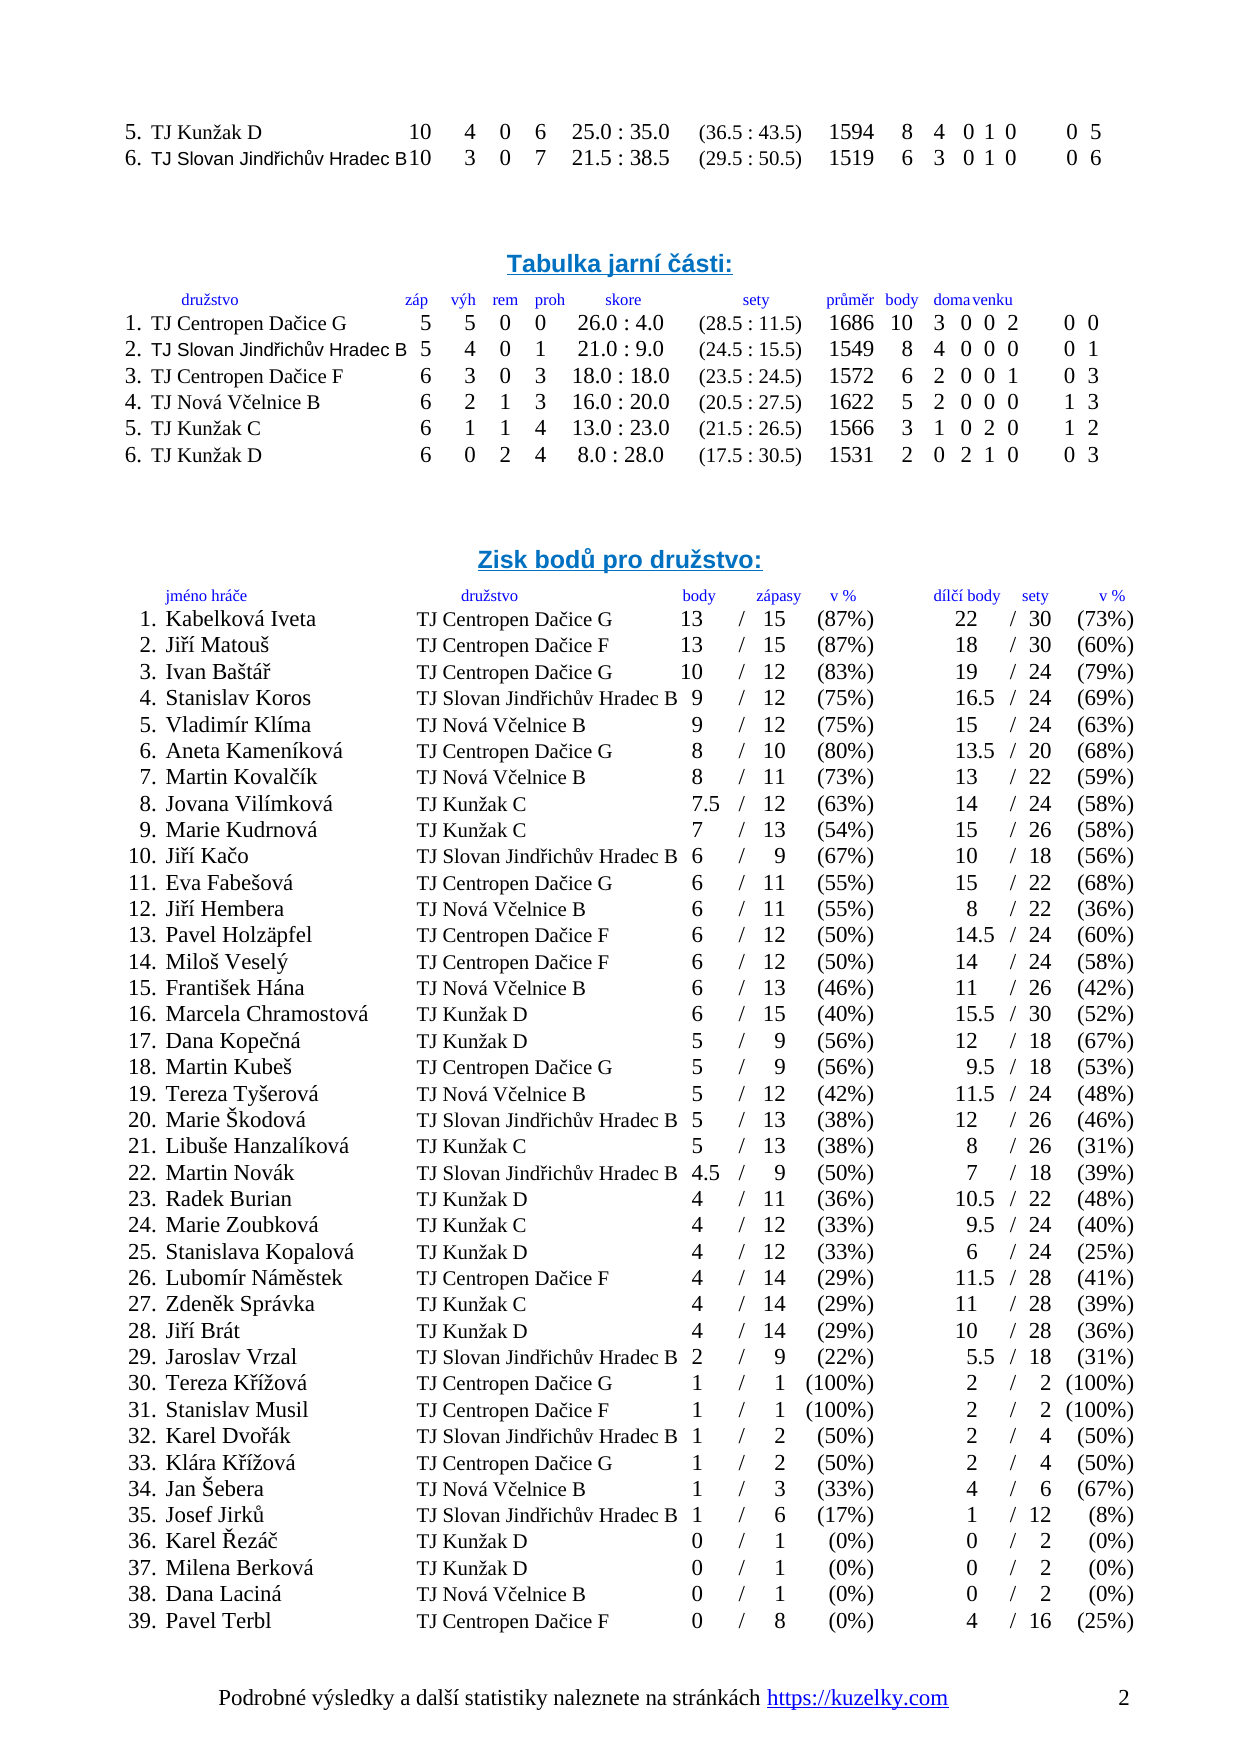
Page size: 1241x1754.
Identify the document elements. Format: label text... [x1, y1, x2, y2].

text 7. Martin Kovalčík TJ Nová Včelnice B 8 / 11 (73%) 13 / 22 (59%) [106, 763, 1134, 790]
text 14. Miloš Veselý TJ Centropen Dačice F 6 / 12 (50%) 14 / 24 (58%) [106, 948, 1134, 974]
text 9. Marie Kudrnová TJ Kunžak C 7 / 13 (54%) 15 / 26 (58%) [106, 816, 1134, 842]
text 4. TJ Nová Včelnice B 6 2 1 3 16.0 : 20.0 (20.5 : 27.5) 1622 5 2 0 0 0 1 3 [106, 388, 1134, 414]
text 15. František Hána TJ Nová Včelnice B 6 / 13 (46%) 11 / 26 (42%) [106, 974, 1134, 1001]
text 23. Radek Burian TJ Kunžak D 4 / 11 (36%) 10.5 / 22 (48%) [106, 1185, 1134, 1211]
text 25. Stanislava Kopalová TJ Kunžak D 4 / 12 (33%) 6 / 24 (25%) [106, 1238, 1134, 1264]
text 38. Dana Laciná TJ Nová Včelnice B 0 / 1 (0%) 0 / 2 (0%) [106, 1580, 1134, 1607]
text 5. TJ Kunžak D 10 4 0 6 25.0 : 35.0 (36.5 : 43.5) 1594 8 4 0 1 0 0 5 [106, 118, 1134, 144]
text jméno hráče družstvo body zápasy v % dílčí body sety v % [106, 586, 1134, 605]
text 34. Jan Šebera TJ Nová Včelnice B 1 / 3 (33%) 4 / 6 (67%) [106, 1475, 1134, 1501]
text 1. Kabelková Iveta TJ Centropen Dačice G 13 / 15 (87%) 22 / 30 (73%) [106, 605, 1134, 632]
text 33. Klára Křížová TJ Centropen Dačice G 1 / 2 (50%) 2 / 4 (50%) [106, 1448, 1134, 1475]
text 3. TJ Centropen Dačice F 6 3 0 3 18.0 : 18.0 (23.5 : 24.5) 1572 6 2 0 0 1 0 3 [106, 362, 1134, 388]
text 5. TJ Kunžak C 6 1 1 4 13.0 : 23.0 (21.5 : 26.5) 1566 3 1 0 2 0 1 2 [106, 414, 1134, 441]
text 5. Vladimír Klíma TJ Nová Včelnice B 9 / 12 (75%) 15 / 24 (63%) [106, 711, 1134, 737]
text 10. Jiří Kačo TJ Slovan Jindřichův Hradec B 6 / 9 (67%) 10 / 18 (56%) [106, 842, 1134, 869]
text 12. Jiří Hembera TJ Nová Včelnice B 6 / 11 (55%) 8 / 22 (36%) [106, 895, 1134, 921]
text 30. Tereza Křížová TJ Centropen Dačice G 1 / 1 (100%) 2 / 2 (100%) [106, 1369, 1134, 1396]
text 1. TJ Centropen Dačice G 5 5 0 0 26.0 : 4.0 (28.5 : 11.5) 1686 10 3 0 0 2 0 0 [106, 309, 1134, 335]
text 29. Jaroslav Vrzal TJ Slovan Jindřichův Hradec B 2 / 9 (22%) 5.5 / 18 (31%) [106, 1343, 1134, 1369]
text 37. Milena Berková TJ Kunžak D 0 / 1 (0%) 0 / 2 (0%) [106, 1554, 1134, 1580]
text 16. Marcela Chramostová TJ Kunžak D 6 / 15 (40%) 15.5 / 30 (52%) [106, 1001, 1134, 1027]
text 6. Aneta Kameníková TJ Centropen Dačice G 8 / 10 (80%) 13.5 / 20 (68%) [106, 737, 1134, 763]
text 2. Jiří Matouš TJ Centropen Dačice F 13 / 15 (87%) 18 / 30 (60%) [106, 632, 1134, 658]
text 24. Marie Zoubková TJ Kunžak C 4 / 12 (33%) 9.5 / 24 (40%) [106, 1211, 1134, 1238]
text 18. Martin Kubeš TJ Centropen Dačice G 5 / 9 (56%) 9.5 / 18 (53%) [106, 1053, 1134, 1079]
text 22. Martin Novák TJ Slovan Jindřichův Hradec B 4.5 / 9 (50%) 7 / 18 (39%) [106, 1159, 1134, 1185]
text 20. Marie Škodová TJ Slovan Jindřichův Hradec B 5 / 13 (38%) 12 / 26 (46%) [106, 1106, 1134, 1132]
text 2. TJ Slovan Jindřichův Hradec B 5 4 0 1 21.0 : 9.0 (24.5 : 15.5) 1549 8 4 0 0 0 0 1 [106, 335, 1134, 362]
text 36. Karel Řezáč TJ Kunžak D 0 / 1 (0%) 0 / 2 (0%) [106, 1528, 1134, 1554]
text 3. Ivan Baštář TJ Centropen Dačice G 10 / 12 (83%) 19 / 24 (79%) [106, 658, 1134, 684]
text 31. Stanislav Musil TJ Centropen Dačice F 1 / 1 (100%) 2 / 2 (100%) [106, 1396, 1134, 1422]
text 28. Jiří Brát TJ Kunžak D 4 / 14 (29%) 10 / 28 (36%) [106, 1317, 1134, 1343]
text 21. Libuše Hanzalíková TJ Kunžak C 5 / 13 (38%) 8 / 26 (31%) [106, 1132, 1134, 1159]
text Zisk bodů pro družstvo: [94, 545, 1145, 573]
text 26. Lubomír Náměstek TJ Centropen Dačice F 4 / 14 (29%) 11.5 / 28 (41%) [106, 1264, 1134, 1290]
text 35. Josef Jirků TJ Slovan Jindřichův Hradec B 1 / 6 (17%) 1 / 12 (8%) [106, 1501, 1134, 1528]
text 6. TJ Kunžak D 6 0 2 4 8.0 : 28.0 (17.5 : 30.5) 1531 2 0 2 1 0 0 3 [106, 441, 1134, 467]
text 8. Jovana Vilímková TJ Kunžak C 7.5 / 12 (63%) 14 / 24 (58%) [106, 790, 1134, 816]
text družstvo záp výh rem proh skore sety průměr body doma venku [106, 290, 1134, 309]
text 39. Pavel Terbl TJ Centropen Dačice F 0 / 8 (0%) 4 / 16 (25%) [106, 1607, 1134, 1633]
text 13. Pavel Holzäpfel TJ Centropen Dačice F 6 / 12 (50%) 14.5 / 24 (60%) [106, 921, 1134, 948]
text 27. Zdeněk Správka TJ Kunžak C 4 / 14 (29%) 11 / 28 (39%) [106, 1290, 1134, 1317]
text 6. TJ Slovan Jindřichův Hradec B 10 3 0 7 21.5 : 38.5 (29.5 : 50.5) 1519 6 3 0 1 0 0 6 [106, 144, 1134, 171]
text 19. Tereza Tyšerová TJ Nová Včelnice B 5 / 12 (42%) 11.5 / 24 (48%) [106, 1079, 1134, 1106]
text 11. Eva Fabešová TJ Centropen Dačice G 6 / 11 (55%) 15 / 22 (68%) [106, 869, 1134, 895]
text Tabulka jarní části: [94, 248, 1145, 277]
text 32. Karel Dvořák TJ Slovan Jindřichův Hradec B 1 / 2 (50%) 2 / 4 (50%) [106, 1422, 1134, 1448]
text 17. Dana Kopečná TJ Kunžak D 5 / 9 (56%) 12 / 18 (67%) [106, 1027, 1134, 1053]
text 4. Stanislav Koros TJ Slovan Jindřichův Hradec B 9 / 12 (75%) 16.5 / 24 (69%) [106, 684, 1134, 711]
